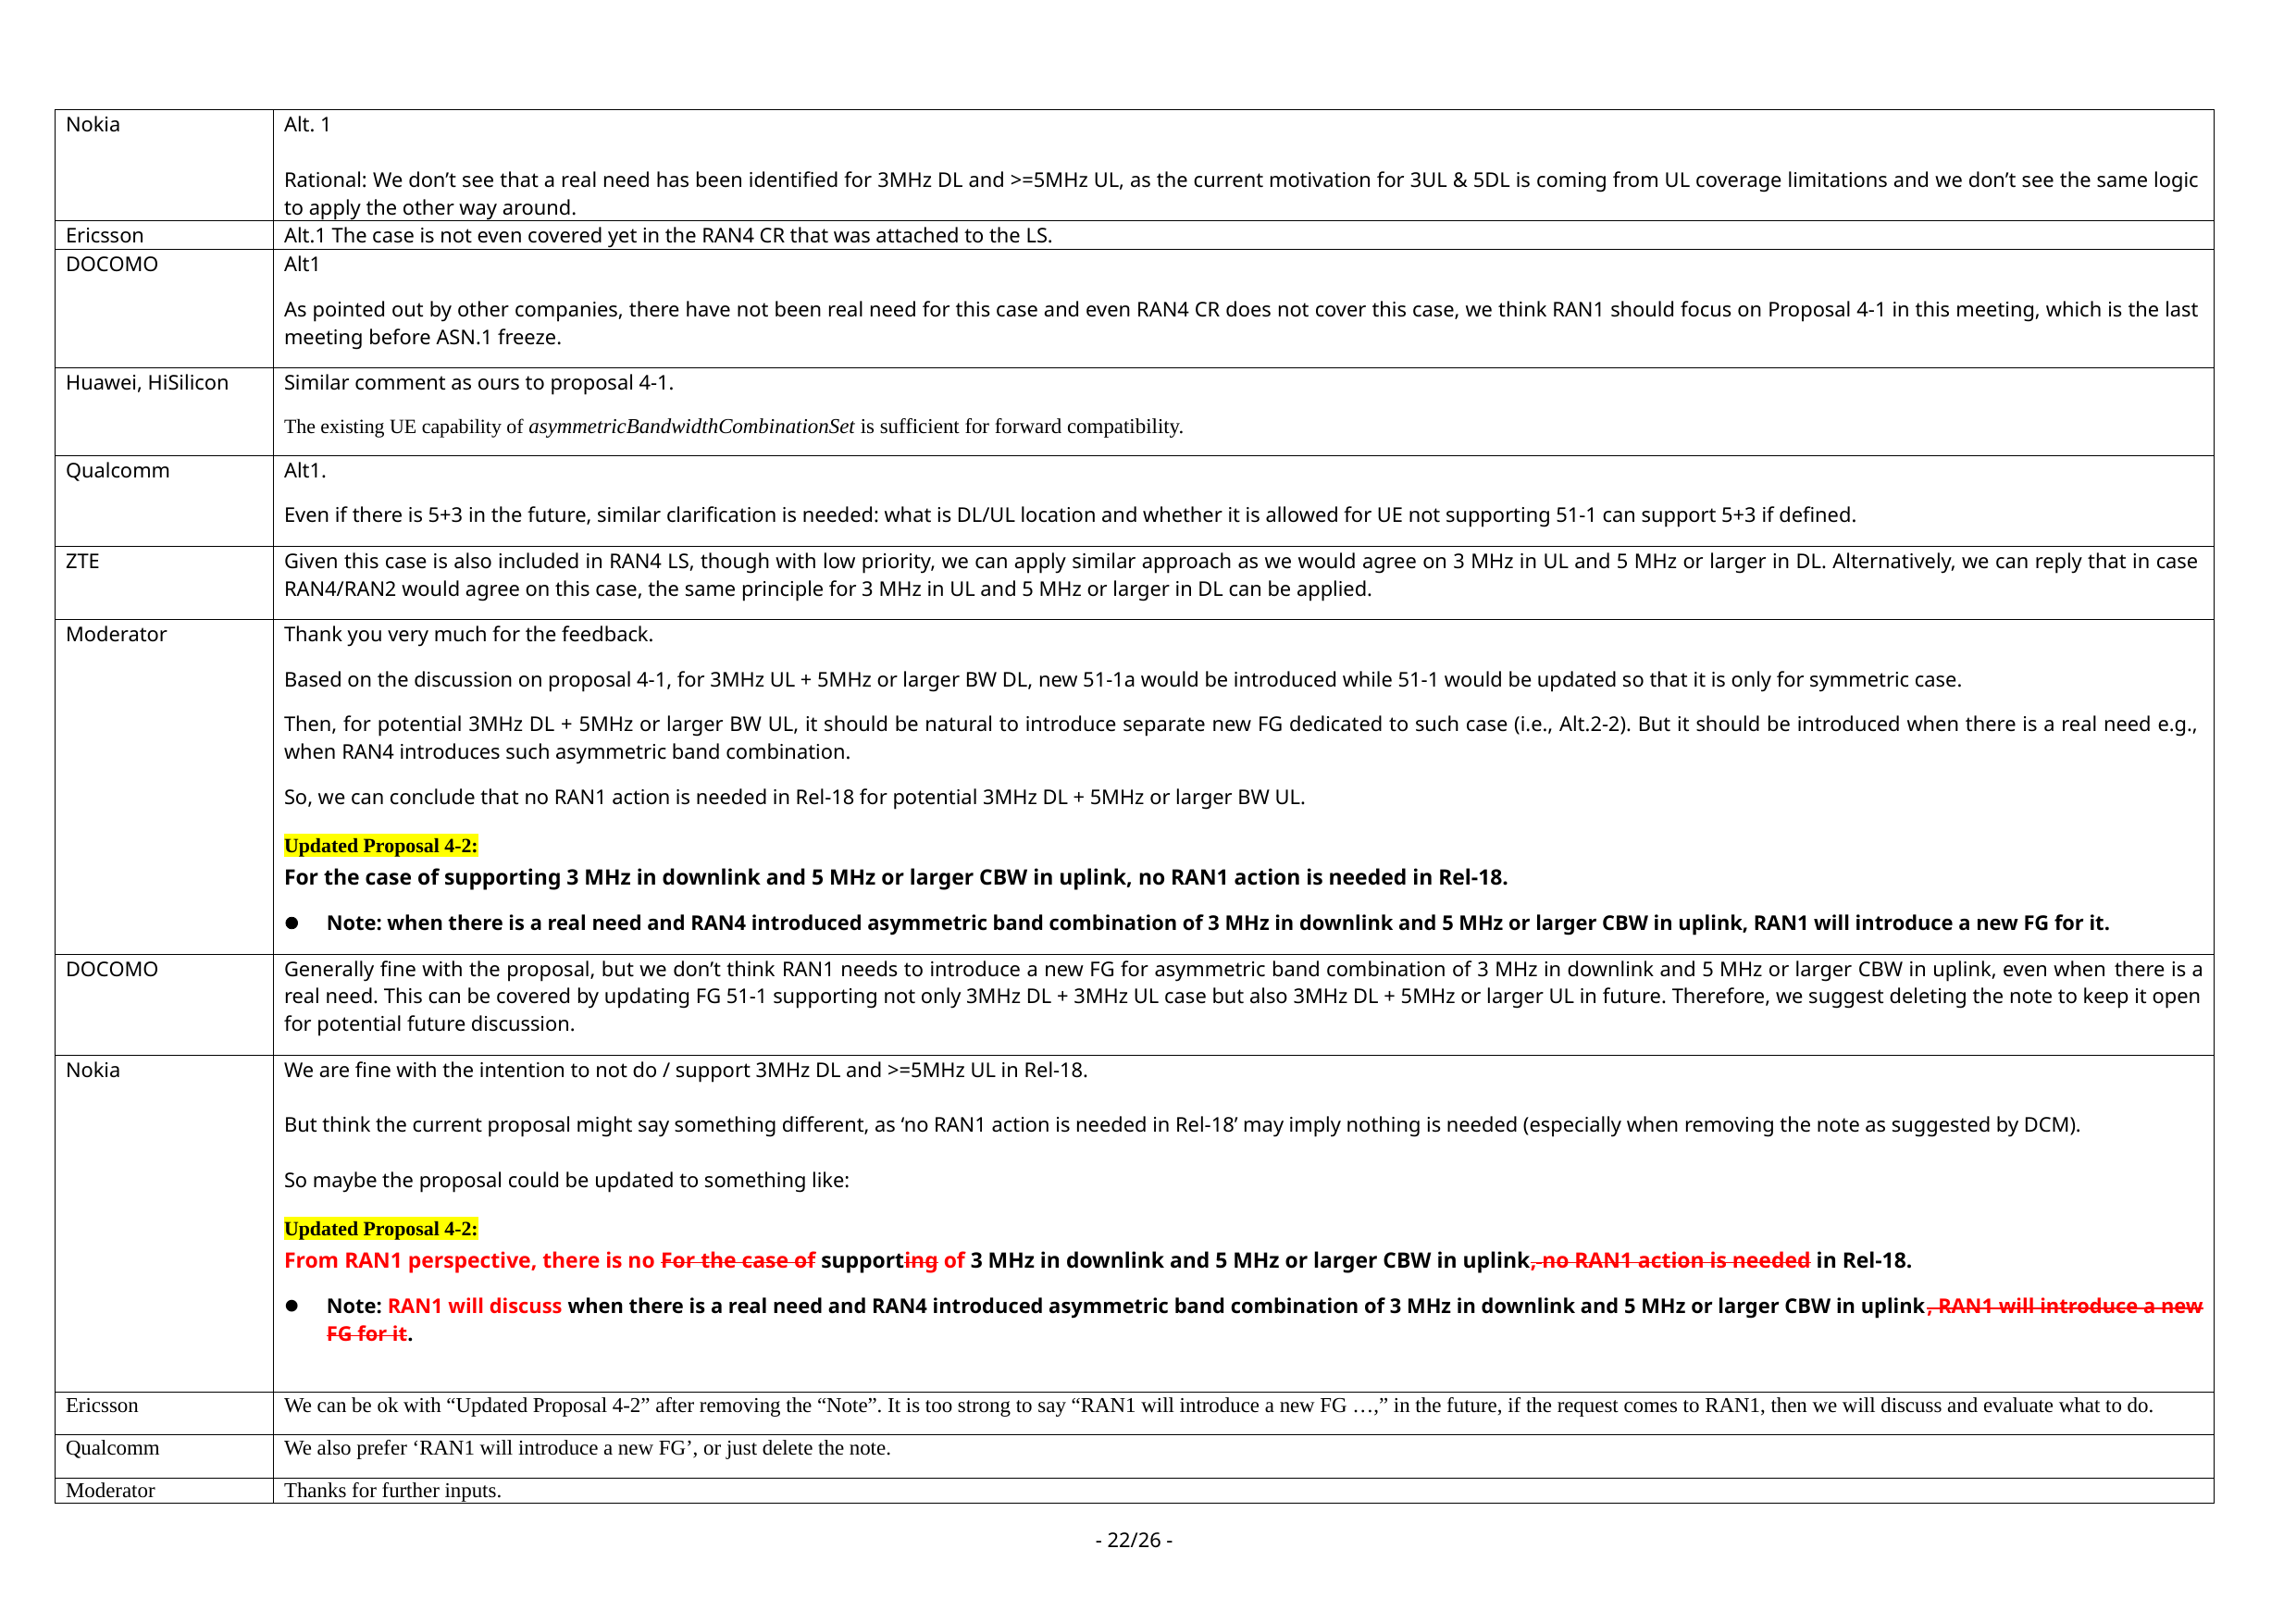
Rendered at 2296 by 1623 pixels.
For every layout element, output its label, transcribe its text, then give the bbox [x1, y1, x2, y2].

table_cell Nokia [56, 1056, 273, 1392]
table_cell Alt. 1 Rational: We don’t see that a real need has been identified for 3MHz DL and >=5MHz UL, as the current motivation for 3UL & 5DL is coming from UL coverage limitations and we don’t see the same logic to apply the other way around. [274, 110, 2214, 220]
table_cell Qualcomm [56, 1435, 273, 1478]
table_cell We are fine with the intention to not do / support 3MHz DL and >=5MHz UL in Rel-18. But think the current proposal might say something different, as ‘no RAN1 action is needed in Rel-18’ may imply nothing is needed (especially when removing the note as suggested by DCM). So maybe the proposal could be updated to something like: Updated Proposal 4-2: From RAN1 perspective, there is no For the case of supporting of 3 MHz in downlink and 5 MHz or larger CBW in uplink, no RAN1 action is needed in Rel-18. Note: RAN1 will discuss when there is a real need and RAN4 introduced asymmetric band combination of 3 MHz in downlink and 5 MHz or larger CBW in uplink, RAN1 will introduce a new FG for it. [274, 1056, 2214, 1392]
table_cell Qualcomm [56, 456, 273, 546]
table_cell Alt1 As pointed out by other companies, there have not been real need for this case and even RAN4 CR does not cover this case, we think RAN1 should focus on Proposal 4-1 in this meeting, which is the last meeting before ASN.1 freeze. [274, 250, 2214, 367]
table_cell Moderator [56, 1479, 273, 1503]
table_cell Alt1. Even if there is 5+3 in the future, similar clarification is needed: what is DL/UL location and whether it is allowed for UE not supporting 51-1 can support 5+3 if defined. [274, 456, 2214, 546]
table_cell ZTE [56, 547, 273, 619]
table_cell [274, 1479, 2214, 1503]
table_cell DOCOMO [56, 955, 273, 1055]
table_cell We also prefer ‘RAN1 will introduce a new FG’, or just delete the note. [274, 1435, 2214, 1478]
table_cell Moderator [56, 620, 273, 954]
table_cell Generally fine with the proposal, but we don’t think RAN1 needs to introduce a new FG for asymmetric band combination of 3 MHz in downlink and 5 MHz or larger CBW in uplink, even when there is a real need. This can be covered by updating FG 51-1 supporting not only 3MHz DL + 3MHz UL case but also 3MHz DL + 5MHz or larger UL in future. Therefore, we suggest deleting the note to keep it open for potential future discussion. [274, 955, 2214, 1055]
table_cell Ericsson [56, 221, 273, 249]
table_cell We can be ok with “Updated Proposal 4-2” after removing the “Note”. It is too strong to say “RAN1 will introduce a new FG …,” in the future, if the request comes to RAN1, then we will discuss and evaluate what to do. [274, 1393, 2214, 1434]
table_cell Similar comment as ours to proposal 4-1. The existing UE capability of asymmetricBandwidthCombinationSet is sufficient for forward compatibility. [274, 368, 2214, 455]
table_cell Thank you very much for the feedback. Based on the discussion on proposal 4-1, for 3MHz UL + 5MHz or larger BW DL, new 51-1a would be introduced while 51-1 would be updated so that it is only for symmetric case. Then, for potential 3MHz DL + 5MHz or larger BW UL, it should be natural to introduce separate new FG dedicated to such case (i.e., Alt.2-2). But it should be introduced when there is a real need e.g., when RAN4 introduces such asymmetric band combination. So, we can conclude that no RAN1 action is needed in Rel-18 for potential 3MHz DL + 5MHz or larger BW UL. Updated Proposal 4-2: For the case of supporting 3 MHz in downlink and 5 MHz or larger CBW in uplink, no RAN1 action is needed in Rel-18. Note: when there is a real need and RAN4 introduced asymmetric band combination of 3 MHz in downlink and 5 MHz or larger CBW in uplink, RAN1 will introduce a new FG for it. [274, 620, 2214, 954]
table_cell DOCOMO [56, 250, 273, 367]
table_cell Nokia [56, 110, 273, 220]
table_cell Ericsson [56, 1393, 273, 1434]
table_cell Given this case is also included in RAN4 LS, though with low priority, we can apply similar approach as we would agree on 3 MHz in UL and 5 MHz or larger in DL. Alternatively, we can reply that in case RAN4/RAN2 would agree on this case, the same principle for 3 MHz in UL and 5 MHz or larger in DL can be applied. [274, 547, 2214, 619]
table_cell Huawei, HiSilicon [56, 368, 273, 455]
table_cell Alt.1 The case is not even covered yet in the RAN4 CR that was attached to the LS. [274, 221, 2214, 249]
